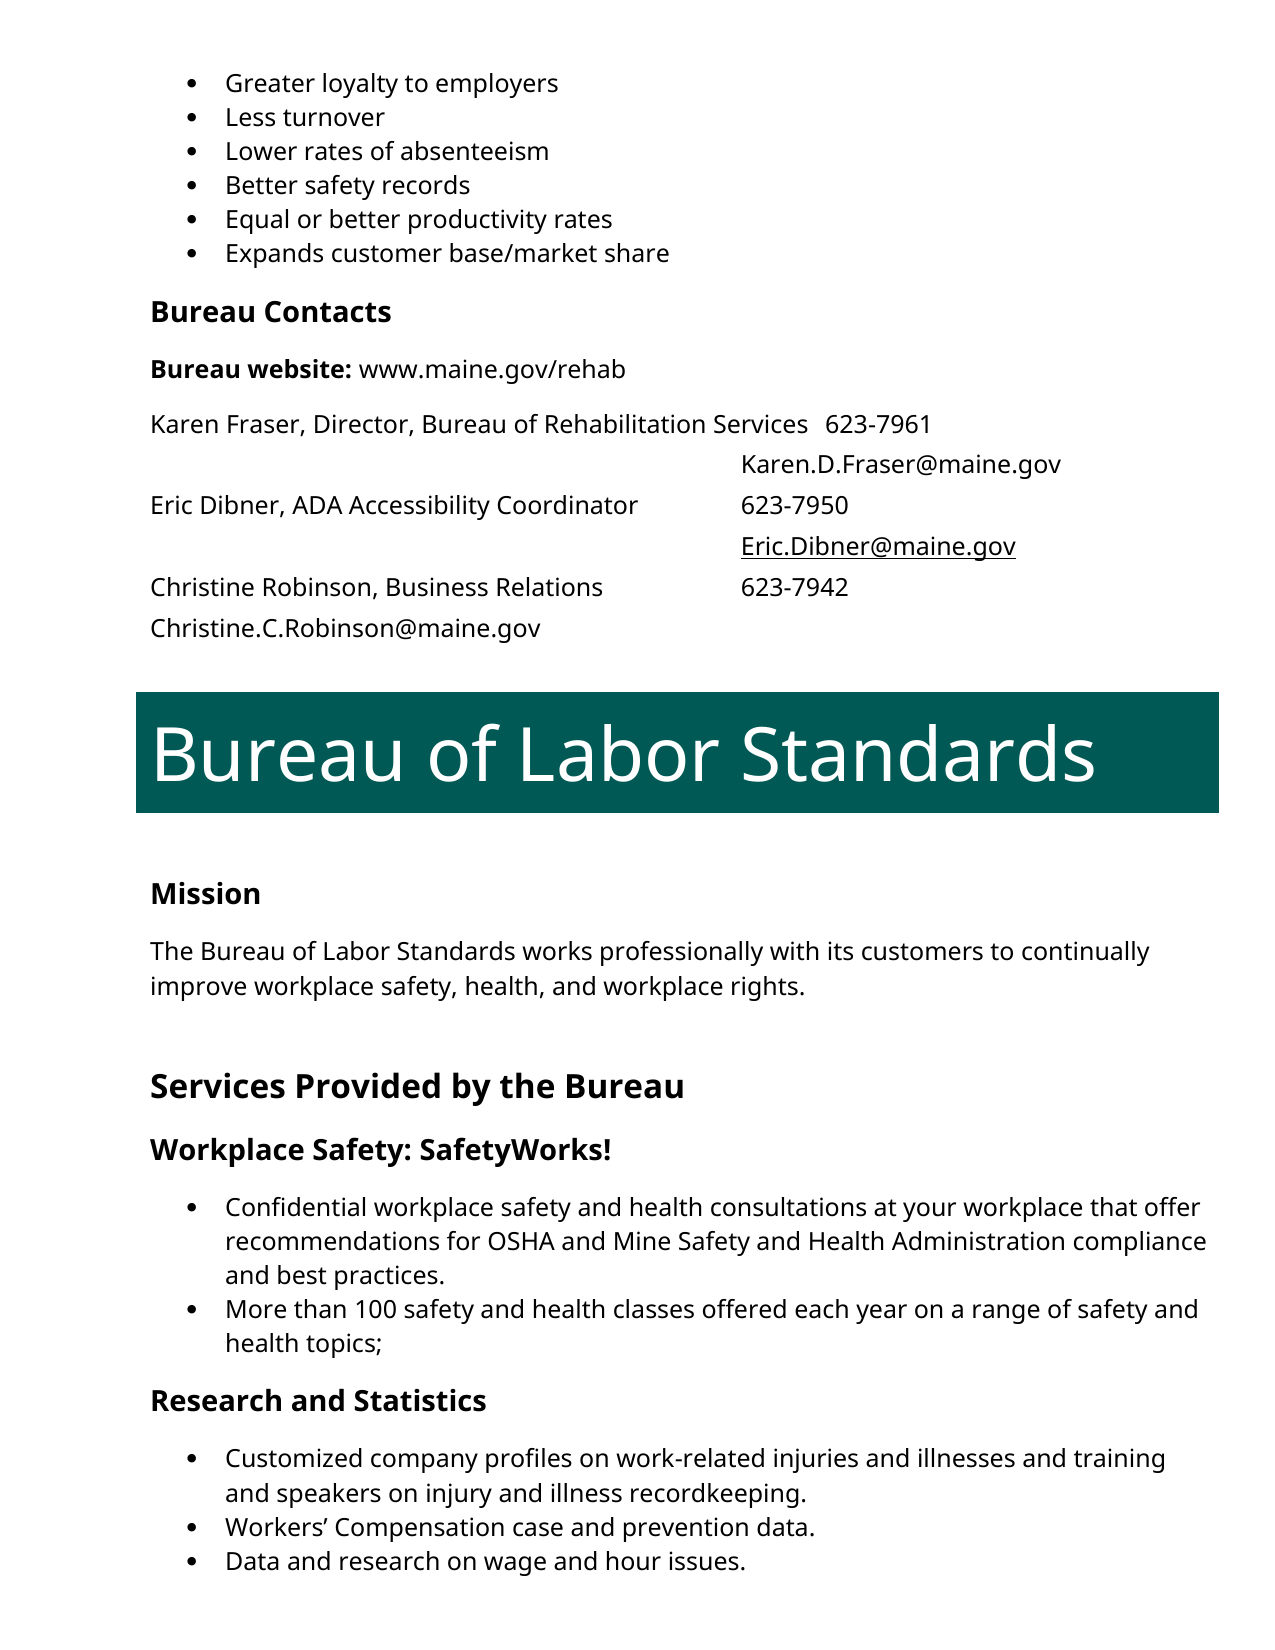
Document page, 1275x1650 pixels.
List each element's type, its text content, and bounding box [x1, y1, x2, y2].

list Expands customer base/market share [187, 236, 1209, 270]
text Karen Fraser, Director, Bureau of Rehabilitation Services 623-7961 Karen.D.Fraser@maine.gov [150, 406, 1209, 481]
text Eric Dibner, ADA Accessibility Coordinator 623-7950 Eric.Dibner@maine.gov [150, 488, 1209, 563]
list Greater loyalty to employers [187, 66, 1209, 100]
title Bureau of Labor Standards [138, 693, 1218, 812]
text Christine Robinson, Business Relations 623-7942 Christine.C.Robinson@maine.gov [150, 569, 1209, 644]
list More than 100 safety and health classes offered each year on a range of safety and health topics; [187, 1292, 1209, 1360]
list Customized company profiles on work-related injuries and illnesses and training and speakers on injury and illness recordkeeping. [187, 1441, 1209, 1509]
list Workers’ Compensation case and prevention data. [187, 1509, 1209, 1543]
list Less turnover [187, 100, 1209, 134]
list Equal or better productivity rates [187, 202, 1209, 236]
list Data and research on wage and hour issues. [187, 1543, 1209, 1577]
list Better safety records [187, 168, 1209, 202]
list Confidential workplace safety and health consultations at your workplace that offer recommendations for OSHA and Mine Safety and Health Administration compliance and best practices. [187, 1189, 1209, 1292]
text Research and Statistics [150, 1381, 1209, 1420]
text Workplace Safety: SafetyWorks! [150, 1129, 1209, 1169]
text Bureau Contacts [150, 291, 1209, 331]
text The Bureau of Labor Standards works professionally with its customers to continually improve workplace safety, health, and workplace rights. [150, 934, 1209, 1002]
text Bureau website: www.maine.gov/rehab [150, 351, 1209, 385]
text Mission [150, 834, 1209, 913]
list Lower rates of absenteeism [187, 134, 1209, 168]
text Services Provided by the Bureau [150, 1063, 1209, 1108]
